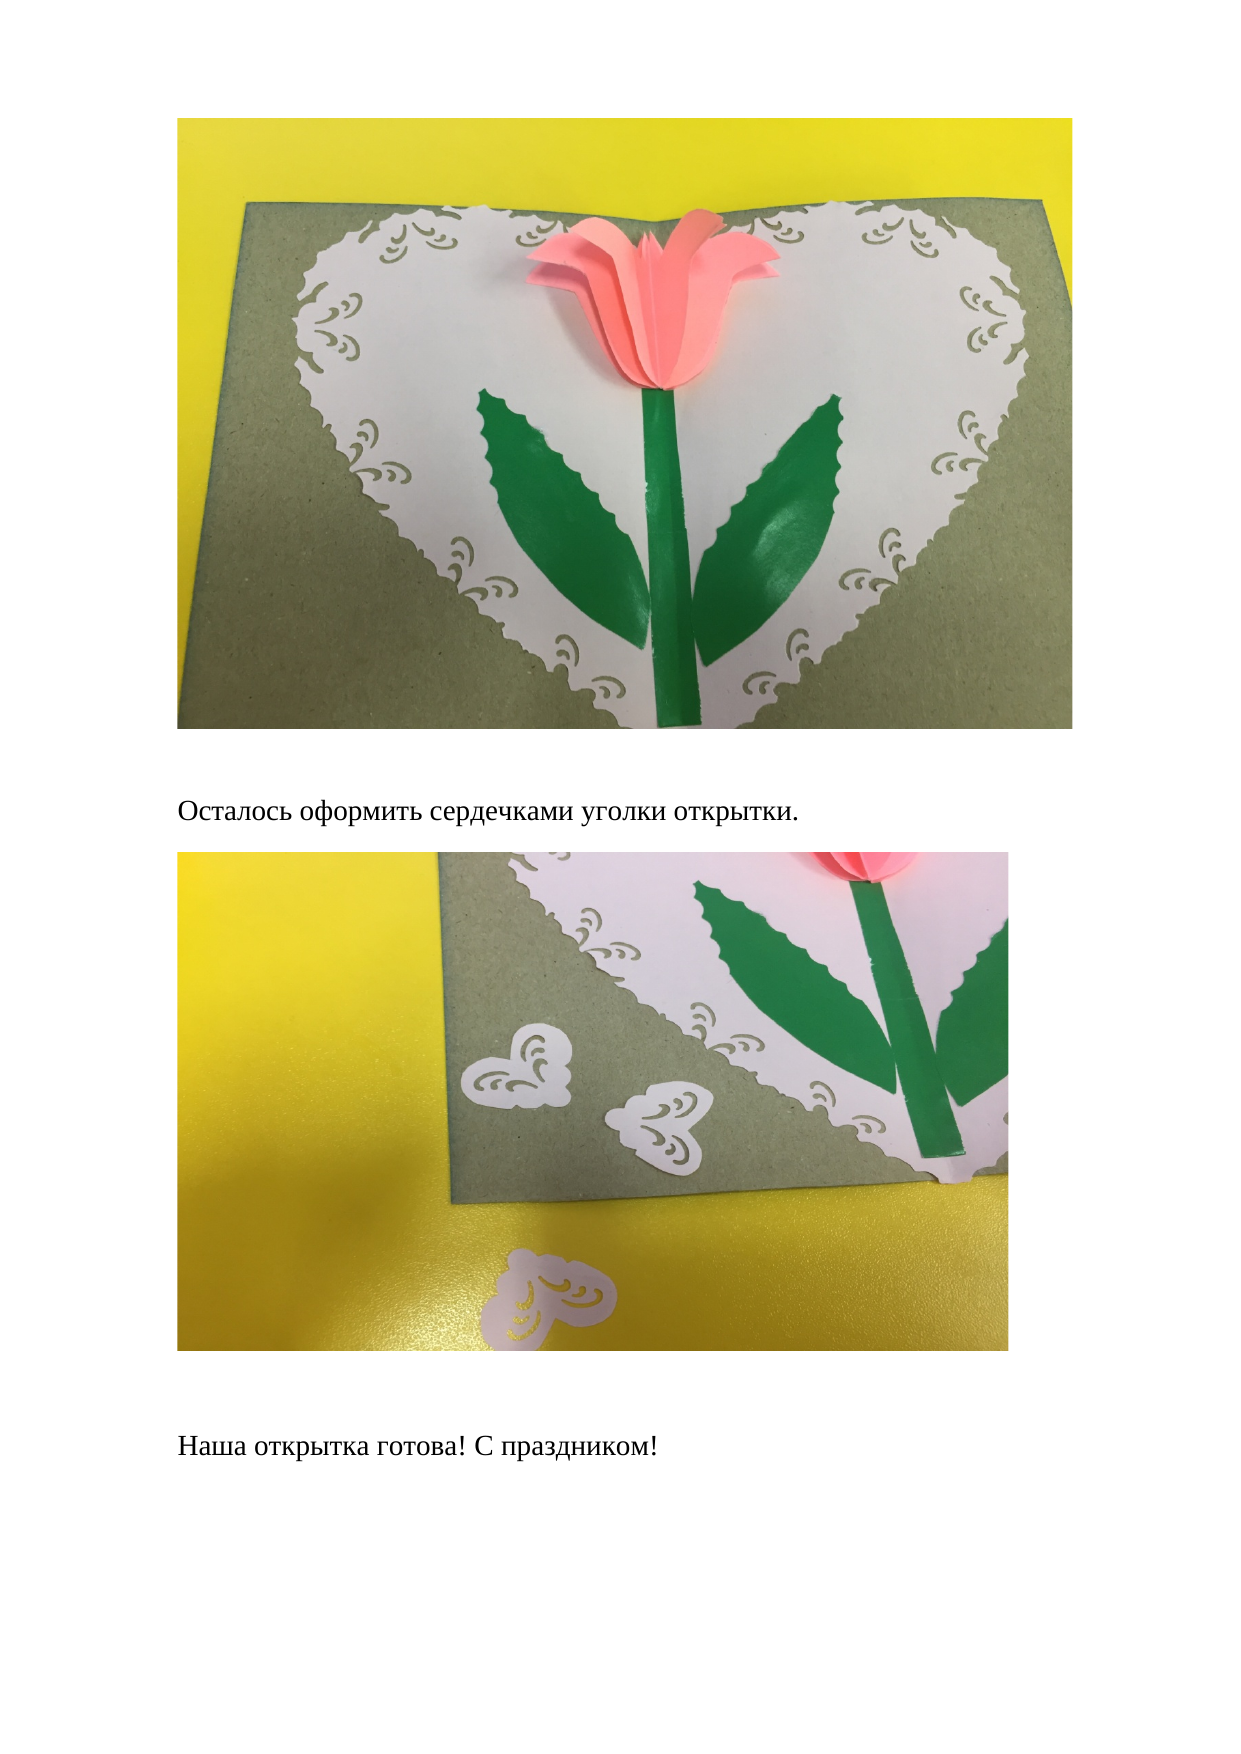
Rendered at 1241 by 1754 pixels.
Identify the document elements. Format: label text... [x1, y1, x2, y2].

text Осталось оформить сердечками уголки открытки. [177, 754, 1152, 826]
picture [177, 852, 1009, 1351]
picture [177, 118, 1073, 729]
text Наша открытка готова! С праздником! [177, 1428, 1152, 1462]
